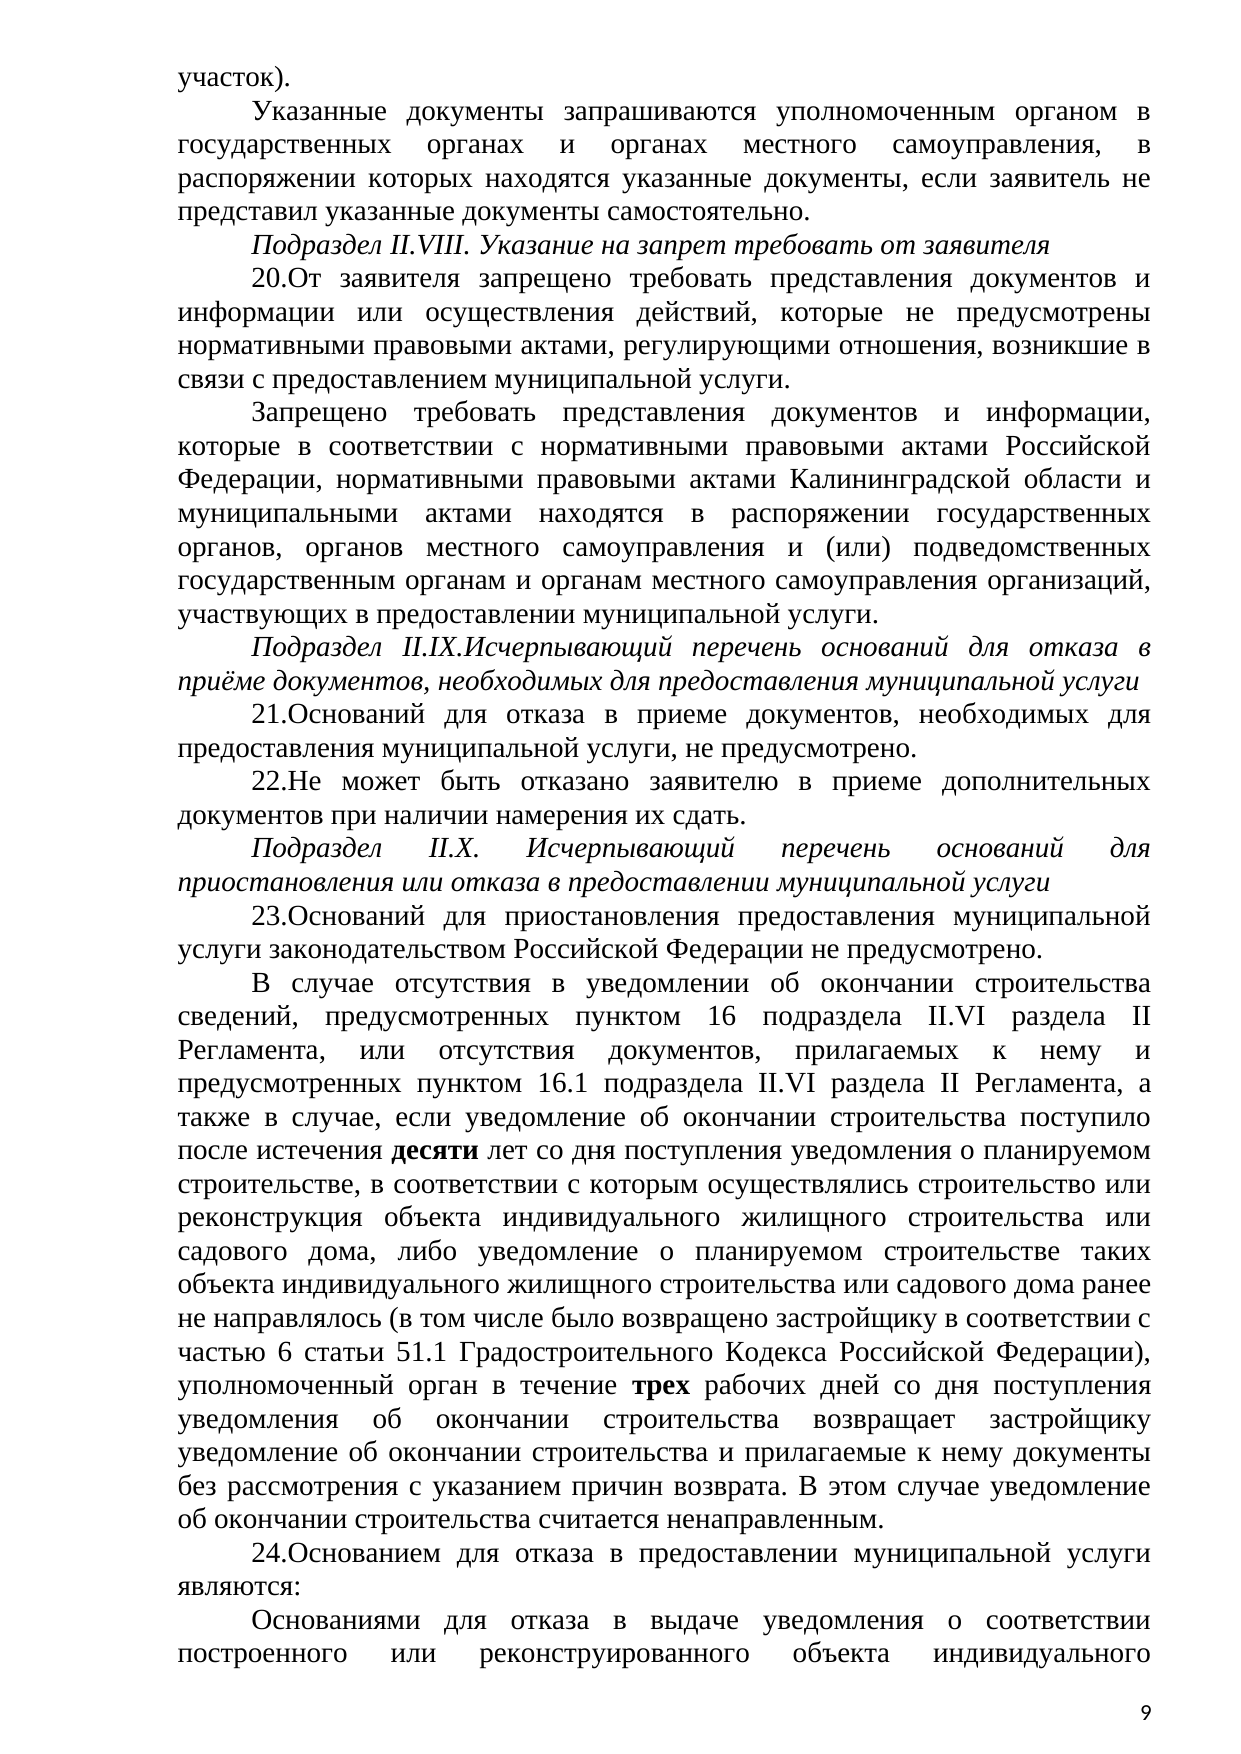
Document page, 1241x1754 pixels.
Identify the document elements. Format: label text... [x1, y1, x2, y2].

text Подраздел II.IX.Исчерпывающий перечень оснований для отказа в приёме документов, необходимых для предоставления муниципальной услуги [177, 629, 1152, 696]
text 22.Не может быть отказано заявителю в приеме дополнительных документов при наличии намерения их сдать. [177, 763, 1152, 831]
text Подраздел II.X. Исчерпывающий перечень оснований для приостановления или отказа в предоставлении муниципальной услуги [177, 831, 1152, 898]
text В случае отсутствия в уведомлении об окончании строительства сведений, предусмотренных пунктом 16 подраздела II.VI раздела II Регламента, или отсутствия документов, прилагаемых к нему и предусмотренных пунктом 16.1 подраздела II.VI раздела II Регламента, а также в случае, если уведомление об окончании строительства поступило после истечения десяти лет со дня поступления уведомления о планируемом строительстве, в соответствии с которым осуществлялись строительство или реконструкция объекта индивидуального жилищного строительства или садового дома, либо уведомление о планируемом строительстве таких объекта индивидуального жилищного строительства или садового дома ранее не направлялось (в том числе было возвращено застройщику в соответствии с частью 6 статьи 51.1 Градостроительного Кодекса Российской Федерации), уполномоченный орган в течение трех рабочих дней со дня поступления уведомления об окончании строительства возвращает застройщику уведомление об окончании строительства и прилагаемые к нему документы без рассмотрения с указанием причин возврата. В этом случае уведомление об окончании строительства считается ненаправленным. [177, 965, 1152, 1535]
text 21.Оснований для отказа в приеме документов, необходимых для предоставления муниципальной услуги, не предусмотрено. [177, 696, 1152, 763]
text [177, 1602, 1152, 1669]
text Указанные документы запрашиваются уполномоченным органом в государственных органах и органах местного самоуправления, в распоряжении которых находятся указанные документы, если заявитель не представил указанные документы самостоятельно. [177, 93, 1152, 227]
text 23.Оснований для приостановления предоставления муниципальной услуги законодательством Российской Федерации не предусмотрено. [177, 898, 1152, 965]
text 24.Основанием для отказа в предоставлении муниципальной услуги являются: [177, 1535, 1152, 1602]
text 20.От заявителя запрещено требовать представления документов и информации или осуществления действий, которые не предусмотрены нормативными правовыми актами, регулирующими отношения, возникшие в связи с предоставлением муниципальной услуги. [177, 260, 1152, 394]
text Запрещено требовать представления документов и информации, которые в соответствии с нормативными правовыми актами Российской Федерации, нормативными правовыми актами Калининградской области и муниципальными актами находятся в распоряжении государственных органов, органов местного самоуправления и (или) подведомственных государственным органам и органам местного самоуправления организаций, участвующих в предоставлении муниципальной услуги. [177, 394, 1152, 629]
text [177, 59, 1152, 93]
text Подраздел II.VIII. Указание на запрет требовать от заявителя [177, 227, 1152, 260]
